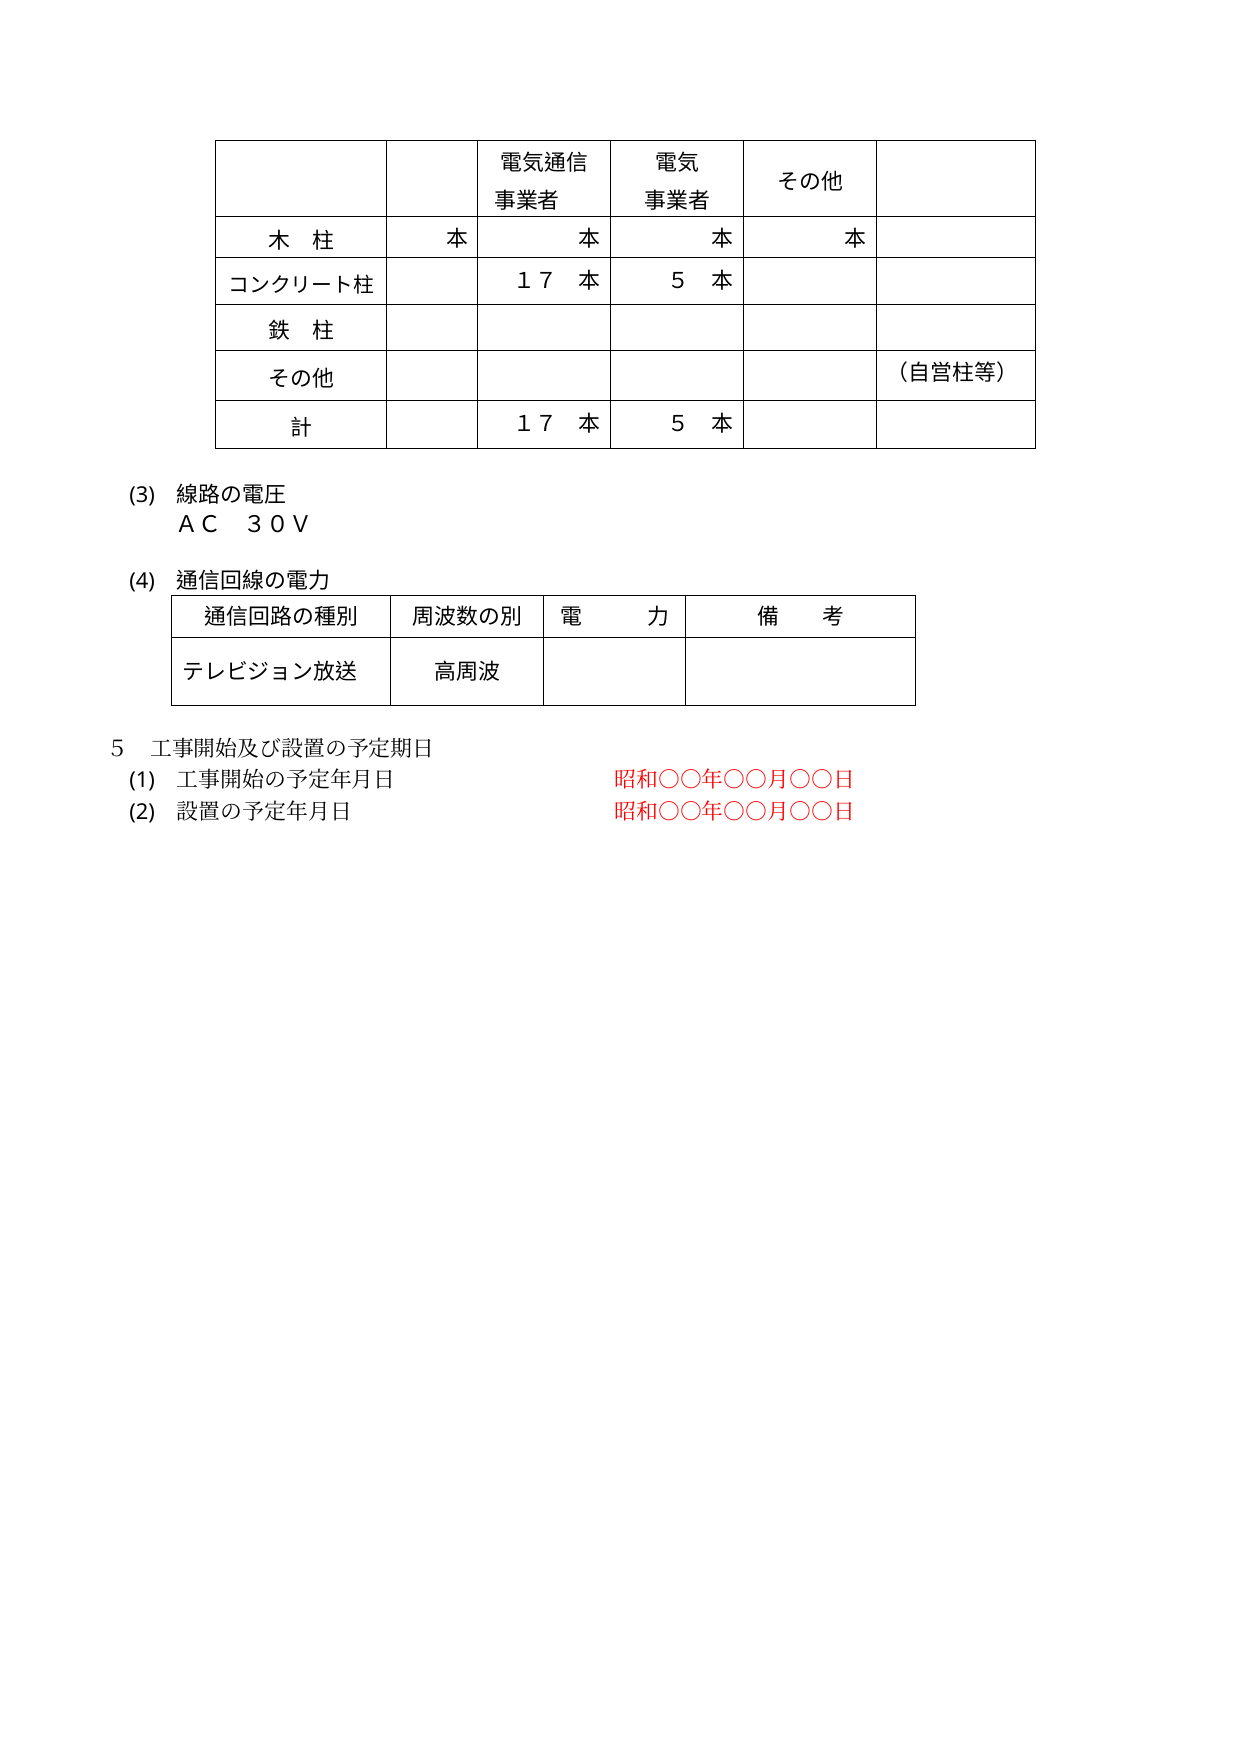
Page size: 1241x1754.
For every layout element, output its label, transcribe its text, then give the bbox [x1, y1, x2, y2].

table_cell [686, 638, 915, 704]
text (3) 線路の電圧 [129, 478, 1144, 508]
table_cell コンクリート柱 [216, 258, 386, 304]
text ＡＣ ３０Ｖ [106, 508, 1144, 539]
table_cell [611, 351, 743, 400]
table_cell [478, 305, 610, 349]
table_cell [744, 351, 876, 400]
table_cell 本 [744, 217, 876, 257]
table_cell [611, 305, 743, 349]
text ５ 工事開始及び設置の予定期日 [106, 731, 1144, 762]
table_cell ５ 本 [611, 401, 743, 448]
table_cell ５ 本 [611, 258, 743, 304]
table_cell [478, 351, 610, 400]
table_cell [387, 401, 477, 448]
table_cell [744, 305, 876, 349]
table_cell [387, 305, 477, 349]
table_cell その他 [216, 351, 386, 400]
table_cell [387, 351, 477, 400]
table_header 数量 [387, 141, 477, 216]
table_header 備考 [877, 141, 1035, 216]
table_cell [744, 258, 876, 304]
table_cell [877, 305, 1035, 349]
table_cell テレビジョン放送 [172, 638, 390, 704]
table_cell 計 [216, 401, 386, 448]
table_cell [877, 217, 1035, 257]
table_header 電 力 [544, 596, 685, 637]
table_cell その他 [744, 141, 876, 216]
table_cell 本 [611, 217, 743, 257]
table_cell 木 柱 [216, 217, 386, 257]
table_cell 鉄 柱 [216, 305, 386, 349]
table_header 通信回路の種別 [172, 596, 390, 637]
table_cell １７ 本 [478, 258, 610, 304]
table_cell 高周波 [391, 638, 543, 704]
table_header 周波数の別 [391, 596, 543, 637]
table_cell [744, 401, 876, 448]
table_cell [877, 401, 1035, 448]
table_cell [877, 258, 1035, 304]
table_cell [544, 638, 685, 704]
table_cell 電気 事業者 [611, 141, 743, 216]
table_cell （自営柱等） [877, 351, 1035, 400]
table_cell １７ 本 [478, 401, 610, 448]
table_cell 本 [387, 217, 477, 257]
text (1) 工事開始の予定年月日 昭和○○年○○月○○日 [129, 762, 1144, 794]
text (2) 設置の予定年月日 昭和○○年○○月○○日 [129, 794, 1144, 826]
text (4) 通信回線の電力 [129, 565, 1144, 595]
table_header 種 類 [216, 141, 386, 216]
table_header 備 考 [686, 596, 915, 637]
table_cell 電気通信 事業者 [478, 141, 610, 216]
table_cell 本 [478, 217, 610, 257]
table_cell [387, 258, 477, 304]
